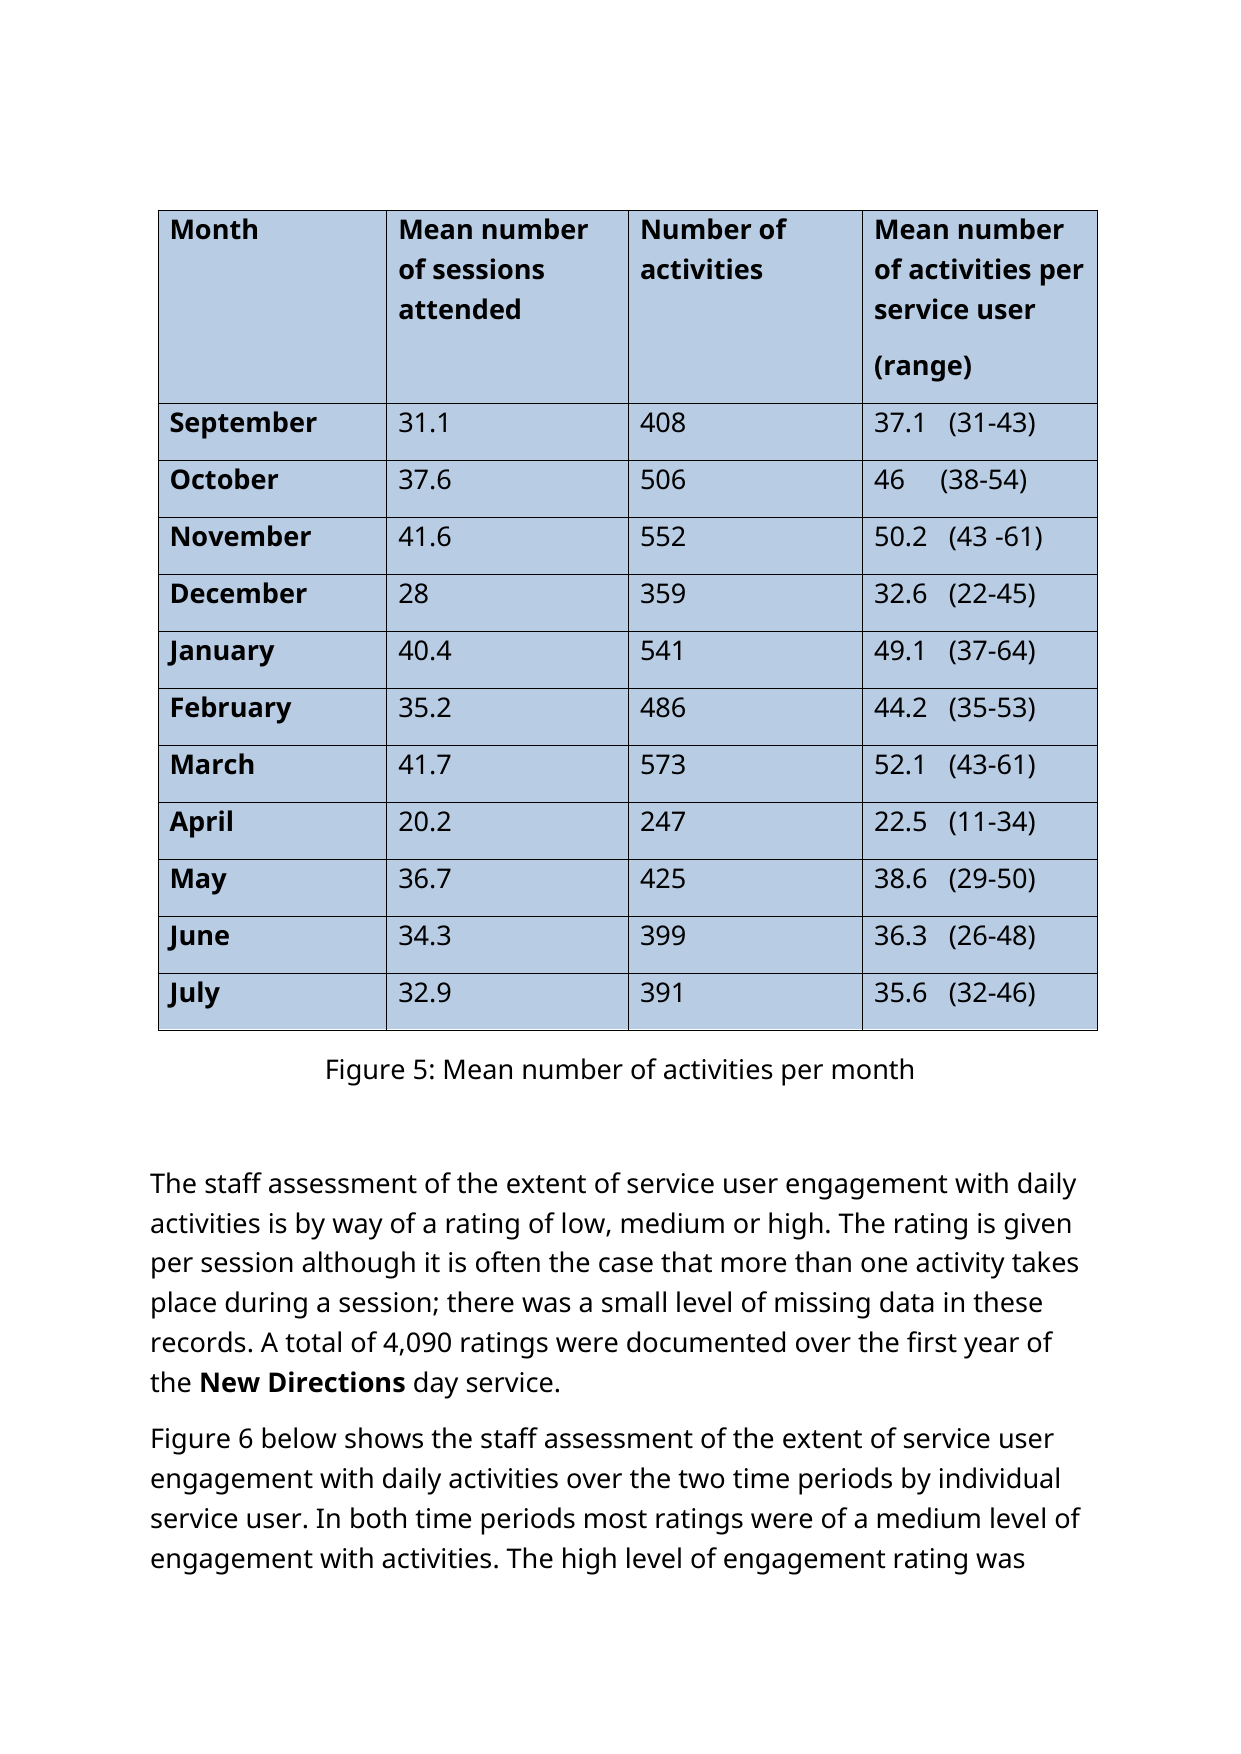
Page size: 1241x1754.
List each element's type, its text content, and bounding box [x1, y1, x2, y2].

table_cell 28 [387, 575, 628, 631]
table_cell 37.6 [387, 461, 628, 517]
table_cell 46 (38-54) [863, 461, 1097, 517]
table_cell June [159, 917, 386, 973]
table_cell 506 [629, 461, 862, 517]
table_cell April [159, 803, 386, 859]
table_cell 36.7 [387, 860, 628, 916]
table_header Mean number of activities per service user (range) [863, 211, 1097, 403]
table_header Mean number of sessions attended [387, 211, 628, 403]
table_cell 359 [629, 575, 862, 631]
table_cell 573 [629, 746, 862, 802]
table_cell 486 [629, 689, 862, 745]
table_cell 425 [629, 860, 862, 916]
table_cell 20.2 [387, 803, 628, 859]
table_cell 22.5 (11-34) [863, 803, 1097, 859]
table_cell 399 [629, 917, 862, 973]
table_cell 41.7 [387, 746, 628, 802]
table_cell 41.6 [387, 518, 628, 574]
table_cell November [159, 518, 386, 574]
table_cell 37.1 (31-43) [863, 404, 1097, 460]
table_header Number of activities [629, 211, 862, 403]
text The staff assessment of the extent of service user engagement with daily activities is by way of a rating of low, medium or high. The rating is given per session although it is often the case that more than one activity takes place during a session; there was a small level of missing data in these records. A total of 4,090 ratings were documented over the first year of the New Directions day service. [150, 1164, 1090, 1400]
table_cell May [159, 860, 386, 916]
table_cell 38.6 (29-50) [863, 860, 1097, 916]
table_cell 44.2 (35-53) [863, 689, 1097, 745]
table_cell 35.6 (32-46) [863, 974, 1097, 1029]
table_cell January [159, 632, 386, 688]
table_cell 247 [629, 803, 862, 859]
table_cell 40.4 [387, 632, 628, 688]
table_cell 408 [629, 404, 862, 460]
table_cell December [159, 575, 386, 631]
table_cell 36.3 (26-48) [863, 917, 1097, 973]
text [150, 1420, 1090, 1576]
table_cell 391 [629, 974, 862, 1029]
table_cell 35.2 [387, 689, 628, 745]
table_cell 49.1 (37-64) [863, 632, 1097, 688]
table_cell 552 [629, 518, 862, 574]
table_cell 50.2 (43 -61) [863, 518, 1097, 574]
table_cell March [159, 746, 386, 802]
table_header Month [159, 211, 386, 403]
table_cell 32.9 [387, 974, 628, 1029]
table_cell 52.1 (43-61) [863, 746, 1097, 802]
table_cell February [159, 689, 386, 745]
table_cell October [159, 461, 386, 517]
table_cell September [159, 404, 386, 460]
table_cell 32.6 (22-45) [863, 575, 1097, 631]
table_cell 34.3 [387, 917, 628, 973]
table_cell 31.1 [387, 404, 628, 460]
table_cell July [159, 974, 386, 1029]
text Figure 5: Mean number of activities per month [150, 206, 1090, 1087]
table_cell 541 [629, 632, 862, 688]
